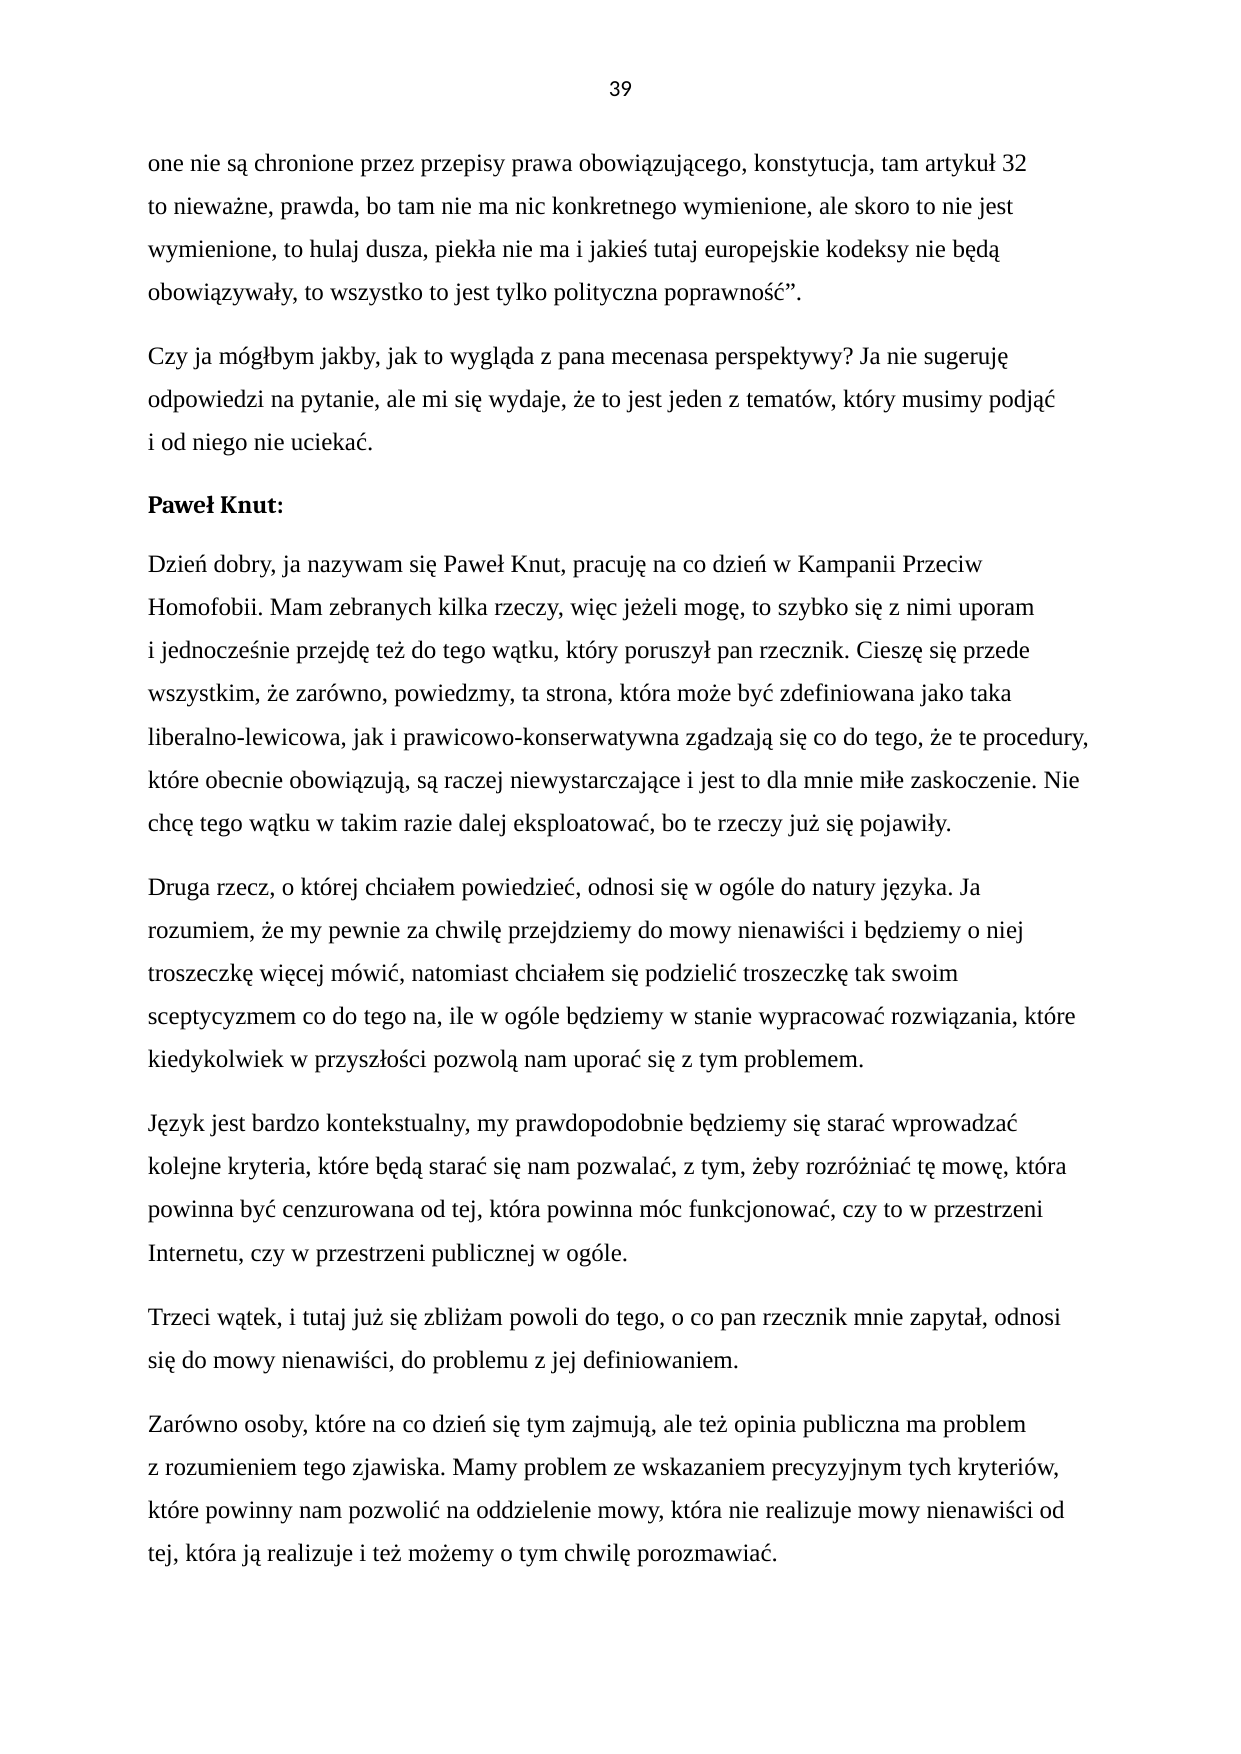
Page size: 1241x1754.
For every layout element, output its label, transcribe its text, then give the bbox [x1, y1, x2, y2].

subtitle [148, 148, 1093, 306]
subtitle Paweł Knut: [148, 491, 1093, 520]
subtitle Druga rzecz, o której chciałem powiedzieć, odnosi się w ogóle do natury języka. Ja rozumiem, że my pewnie za chwilę przejdziemy do mowy nienawiści i będziemy o niej troszeczkę więcej mówić, natomiast chciałem się podzielić troszeczkę tak swoim sceptycyzmem co do tego na, ile w ogóle będziemy w stanie wypracować rozwiązania, które kiedykolwiek w przyszłości pozwolą nam uporać się z tym problemem. [148, 872, 1093, 1073]
subtitle Trzeci wątek, i tutaj już się zbliżam powoli do tego, o co pan rzecznik mnie zapytał, odnosi się do mowy nienawiści, do problemu z jej definiowaniem. [148, 1302, 1093, 1373]
subtitle Język jest bardzo kontekstualny, my prawdopodobnie będziemy się starać wprowadzać kolejne kryteria, które będą starać się nam pozwalać, z tym, żeby rozróżniać tę mowę, która powinna być cenzurowana od tej, która powinna móc funkcjonować, czy to w przestrzeni Internetu, czy w przestrzeni publicznej w ogóle. [148, 1108, 1093, 1266]
subtitle Zarówno osoby, które na co dzień się tym zajmują, ale też opinia publiczna ma problem z rozumieniem tego zjawiska. Mamy problem ze wskazaniem precyzyjnym tych kryteriów, które powinny nam pozwolić na oddzielenie mowy, która nie realizuje mowy nienawiści od tej, która ją realizuje i też możemy o tym chwilę porozmawiać. [148, 1409, 1093, 1567]
subtitle Dzień dobry, ja nazywam się Paweł Knut, pracuję na co dzień w Kampanii Przeciw Homofobii. Mam zebranych kilka rzeczy, więc jeżeli mogę, to szybko się z nimi uporam i jednocześnie przejdę też do tego wątku, który poruszył pan rzecznik. Cieszę się przede wszystkim, że zarówno, powiedzmy, ta strona, która może być zdefiniowana jako taka liberalno-lewicowa, jak i prawicowo-konserwatywna zgadzają się co do tego, że te procedury, które obecnie obowiązują, są raczej niewystarczające i jest to dla mnie miłe zaskoczenie. Nie chcę tego wątku w takim razie dalej eksploatować, bo te rzeczy już się pojawiły. [148, 549, 1093, 837]
subtitle Czy ja mógłbym jakby, jak to wygląda z pana mecenasa perspektywy? Ja nie sugeruję odpowiedzi na pytanie, ale mi się wydaje, że to jest jeden z tematów, który musimy podjąć i od niego nie uciekać. [148, 341, 1093, 456]
